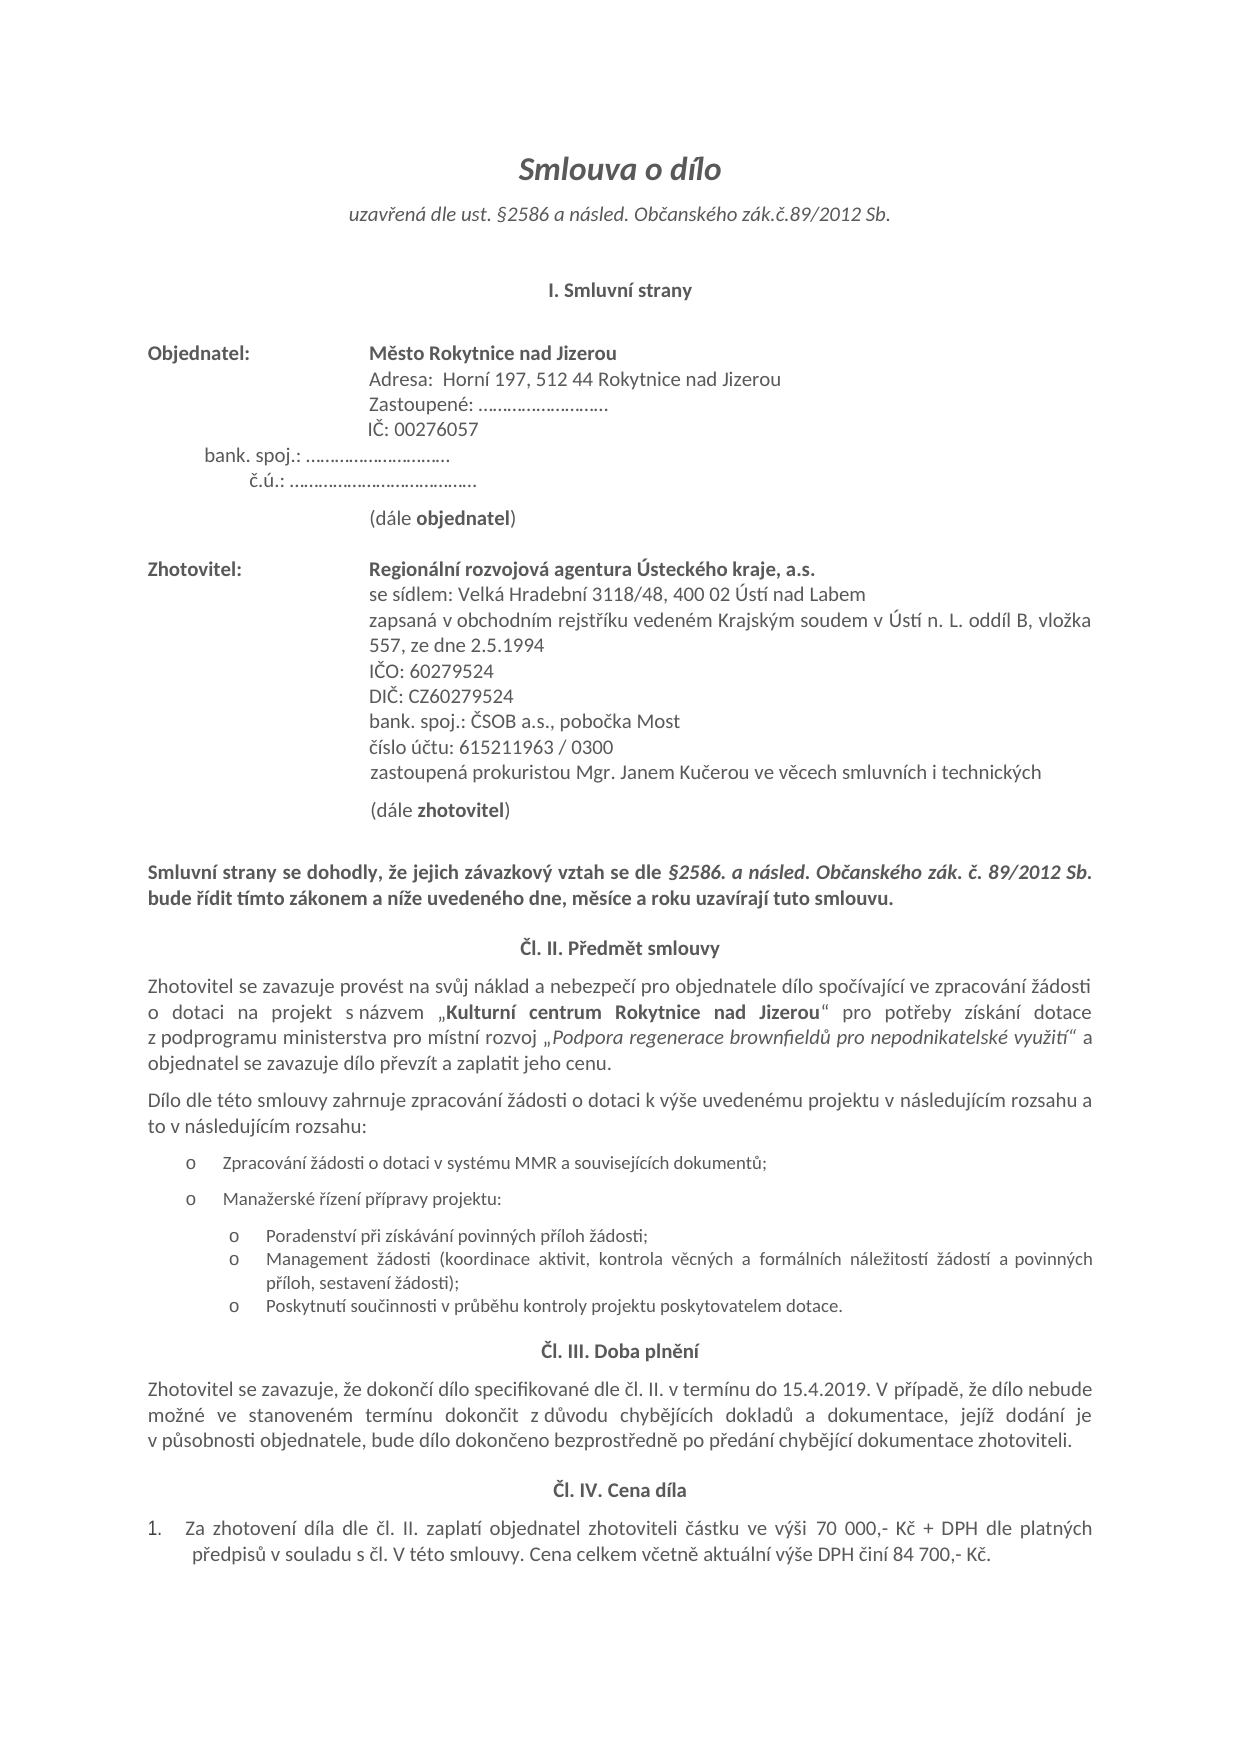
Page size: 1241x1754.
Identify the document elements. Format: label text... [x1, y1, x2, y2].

text Čl. III. Doba plnění [148, 1338, 1093, 1364]
list Zpracování žádosti o dotaci v systému MMR a souvisejících dokumentů; [185, 1151, 1093, 1175]
list č.ú.: ………………………………… [148, 467, 1093, 493]
text Zhotovitel se zavazuje provést na svůj náklad a nebezpečí pro objednatele dílo spočívající ve zpracování žádosti o dotaci na projekt s názvem „Kulturní centrum Rokytnice nad Jizerou“ pro potřeby získání dotace z podprogramu ministerstva pro místní rozvoj „Podpora regenerace brownfieldů pro nepodnikatelské využití“ a objednatel se zavazuje dílo převzít a zaplatit jeho cenu. [148, 973, 1093, 1075]
text (dále objednatel) [295, 505, 1093, 531]
subtitle Smlouva o dílo [148, 148, 1093, 188]
text Smluvní strany se dohodly, že jejich závazkový vztah se dle §2586. a násled. Občanského zák. č. 89/2012 Sb. bude řídit tímto zákonem a níže uvedeného dne, měsíce a roku uzavírají tuto smlouvu. [148, 859, 1093, 910]
text Objednatel: Město Rokytnice nad Jizerou Adresa: Horní 197, 512 44 Rokytnice nad Jizerou [148, 340, 1093, 391]
text Zhotovitel: Regionální rozvojová agentura Ústeckého kraje, a.s. [148, 556, 1093, 582]
text Dílo dle této smlouvy zahrnuje zpracování žádosti o dotaci k výše uvedenému projektu v následujícím rozsahu a to v následujícím rozsahu: [148, 1088, 1093, 1138]
text zastoupená prokuristou Mgr. Janem Kučerou ve věcech smluvních i technických [369, 759, 1093, 785]
list Manažerské řízení přípravy projektu: [185, 1187, 1093, 1211]
text Zhotovitel se zavazuje, že dokončí dílo specifikované dle čl. II. v termínu do 15.4.2019. V případě, že dílo nebude možné ve stanoveném termínu dokončit z důvodu chybějících dokladů a dokumentace, jejíž dodání je v působnosti objednatele, bude dílo dokončeno bezprostředně po předání chybějící dokumentace zhotoviteli. [148, 1376, 1093, 1453]
text zapsaná v obchodním rejstříku vedeném Krajským soudem v Ústí n. L. oddíl B, vložka 557, ze dne 2.5.1994 [369, 607, 1092, 658]
list Za zhotovení díla dle čl. II. zaplatí objednatel zhotoviteli částku ve výši 70 000,- Kč + DPH dle platných předpisů v souladu s čl. V této smlouvy. Cena celkem včetně aktuální výše DPH činí 84 700,- Kč. [148, 1516, 1093, 1566]
text se sídlem: Velká Hradební 3118/48, 400 02 Ústí nad Labem [369, 582, 1092, 607]
text IČO: 60279524 [295, 658, 1093, 683]
list bank. spoj.: ………………………… [148, 442, 1093, 467]
text bank. spoj.: ČSOB a.s., pobočka Most [221, 709, 1093, 734]
text uzavřená dle ust. §2586 a násled. Občanského zák.č.89/2012 Sb. [148, 201, 1093, 226]
text číslo účtu: 615211963 / 0300 [221, 734, 1093, 759]
text DIČ: CZ60279524 [295, 683, 1093, 709]
text Zastoupené: ……………………… [295, 391, 1093, 417]
text Čl. IV. Cena díla [148, 1478, 1093, 1503]
list Poradenství při získávání povinných příloh žádosti; [228, 1224, 1093, 1248]
list Management žádosti (koordinace aktivit, kontrola věcných a formálních náležitostí žádostí a povinných příloh, sestavení žádosti); [228, 1248, 1093, 1294]
list Poskytnutí součinnosti v průběhu kontroly projektu poskytovatelem dotace. [228, 1294, 1093, 1318]
text (dále zhotovitel) [369, 797, 1093, 823]
text I. Smluvní strany [148, 277, 1093, 302]
subtitle Čl. II. Předmět smlouvy [148, 936, 1093, 961]
list IČ: 00276057 [367, 417, 1093, 442]
